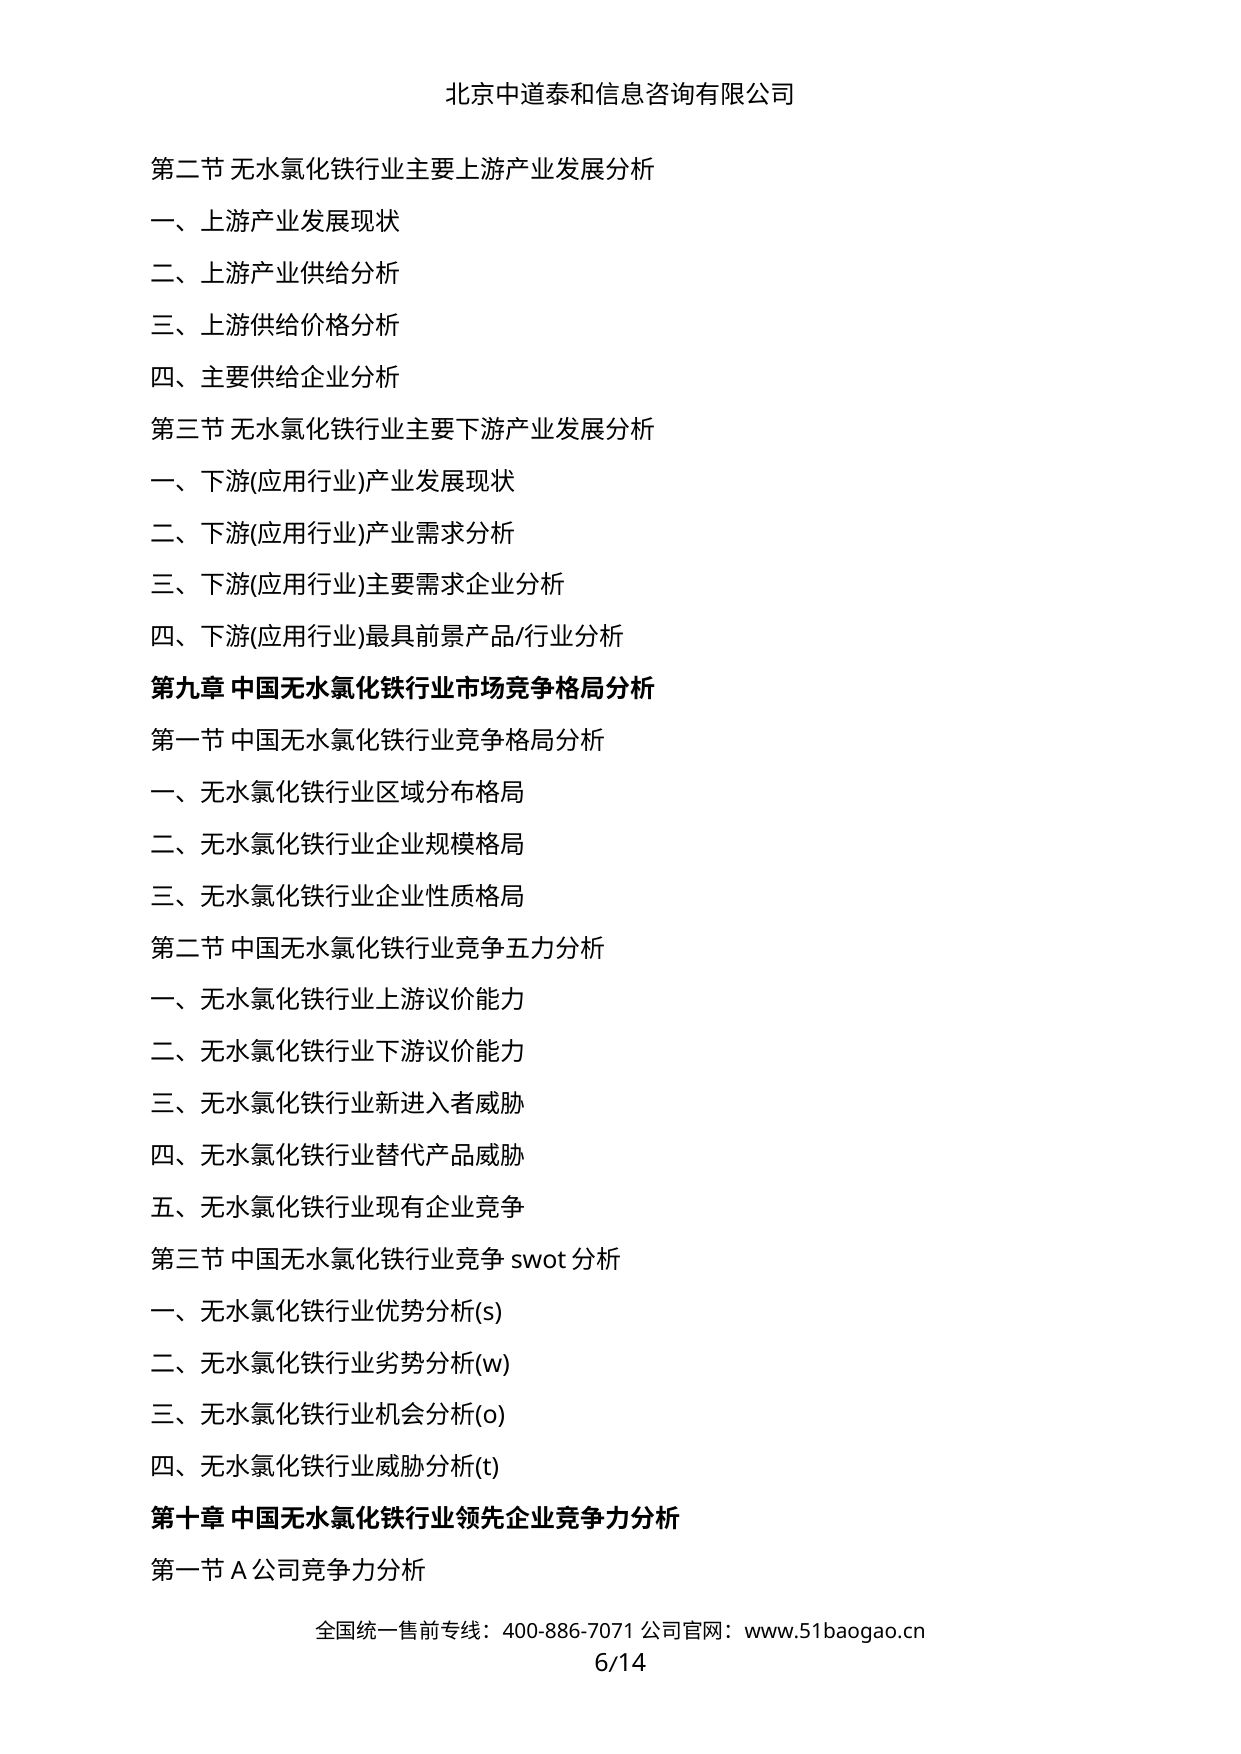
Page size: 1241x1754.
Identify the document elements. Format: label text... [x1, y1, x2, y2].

text 第三节 中国无水氯化铁行业竞争swot分析 [150, 1239, 1090, 1276]
text 一、下游(应用行业)产业发展现状 [150, 461, 1090, 497]
text 一、无水氯化铁行业上游议价能力 [150, 980, 1090, 1016]
text 四、无水氯化铁行业威胁分析(t) [150, 1447, 1090, 1483]
text 四、主要供给企业分析 [150, 357, 1090, 394]
text 一、上游产业发展现状 [150, 202, 1090, 238]
text 第一节 A公司竞争力分析 [150, 1551, 1090, 1587]
text 三、下游(应用行业)主要需求企业分析 [150, 565, 1090, 601]
text 二、无水氯化铁行业下游议价能力 [150, 1032, 1090, 1068]
text 一、无水氯化铁行业优势分析(s) [150, 1291, 1090, 1327]
text 第九章 中国无水氯化铁行业市场竞争格局分析 [150, 669, 1090, 705]
text 第二节 无水氯化铁行业主要上游产业发展分析 [150, 150, 1090, 186]
text 四、无水氯化铁行业替代产品威胁 [150, 1136, 1090, 1172]
text 四、下游(应用行业)最具前景产品/行业分析 [150, 617, 1090, 653]
text 二、无水氯化铁行业企业规模格局 [150, 824, 1090, 861]
text 第一节 中国无水氯化铁行业竞争格局分析 [150, 721, 1090, 757]
text 三、无水氯化铁行业新进入者威胁 [150, 1084, 1090, 1120]
text 三、上游供给价格分析 [150, 306, 1090, 342]
text 第三节 无水氯化铁行业主要下游产业发展分析 [150, 409, 1090, 446]
text 三、无水氯化铁行业机会分析(o) [150, 1395, 1090, 1431]
text 三、无水氯化铁行业企业性质格局 [150, 876, 1090, 912]
text 一、无水氯化铁行业区域分布格局 [150, 772, 1090, 809]
text 第十章 中国无水氯化铁行业领先企业竞争力分析 [150, 1499, 1090, 1535]
text 第二节 中国无水氯化铁行业竞争五力分析 [150, 928, 1090, 964]
text 二、下游(应用行业)产业需求分析 [150, 513, 1090, 549]
text 二、上游产业供给分析 [150, 254, 1090, 290]
text 五、无水氯化铁行业现有企业竞争 [150, 1187, 1090, 1224]
text 二、无水氯化铁行业劣势分析(w) [150, 1343, 1090, 1379]
